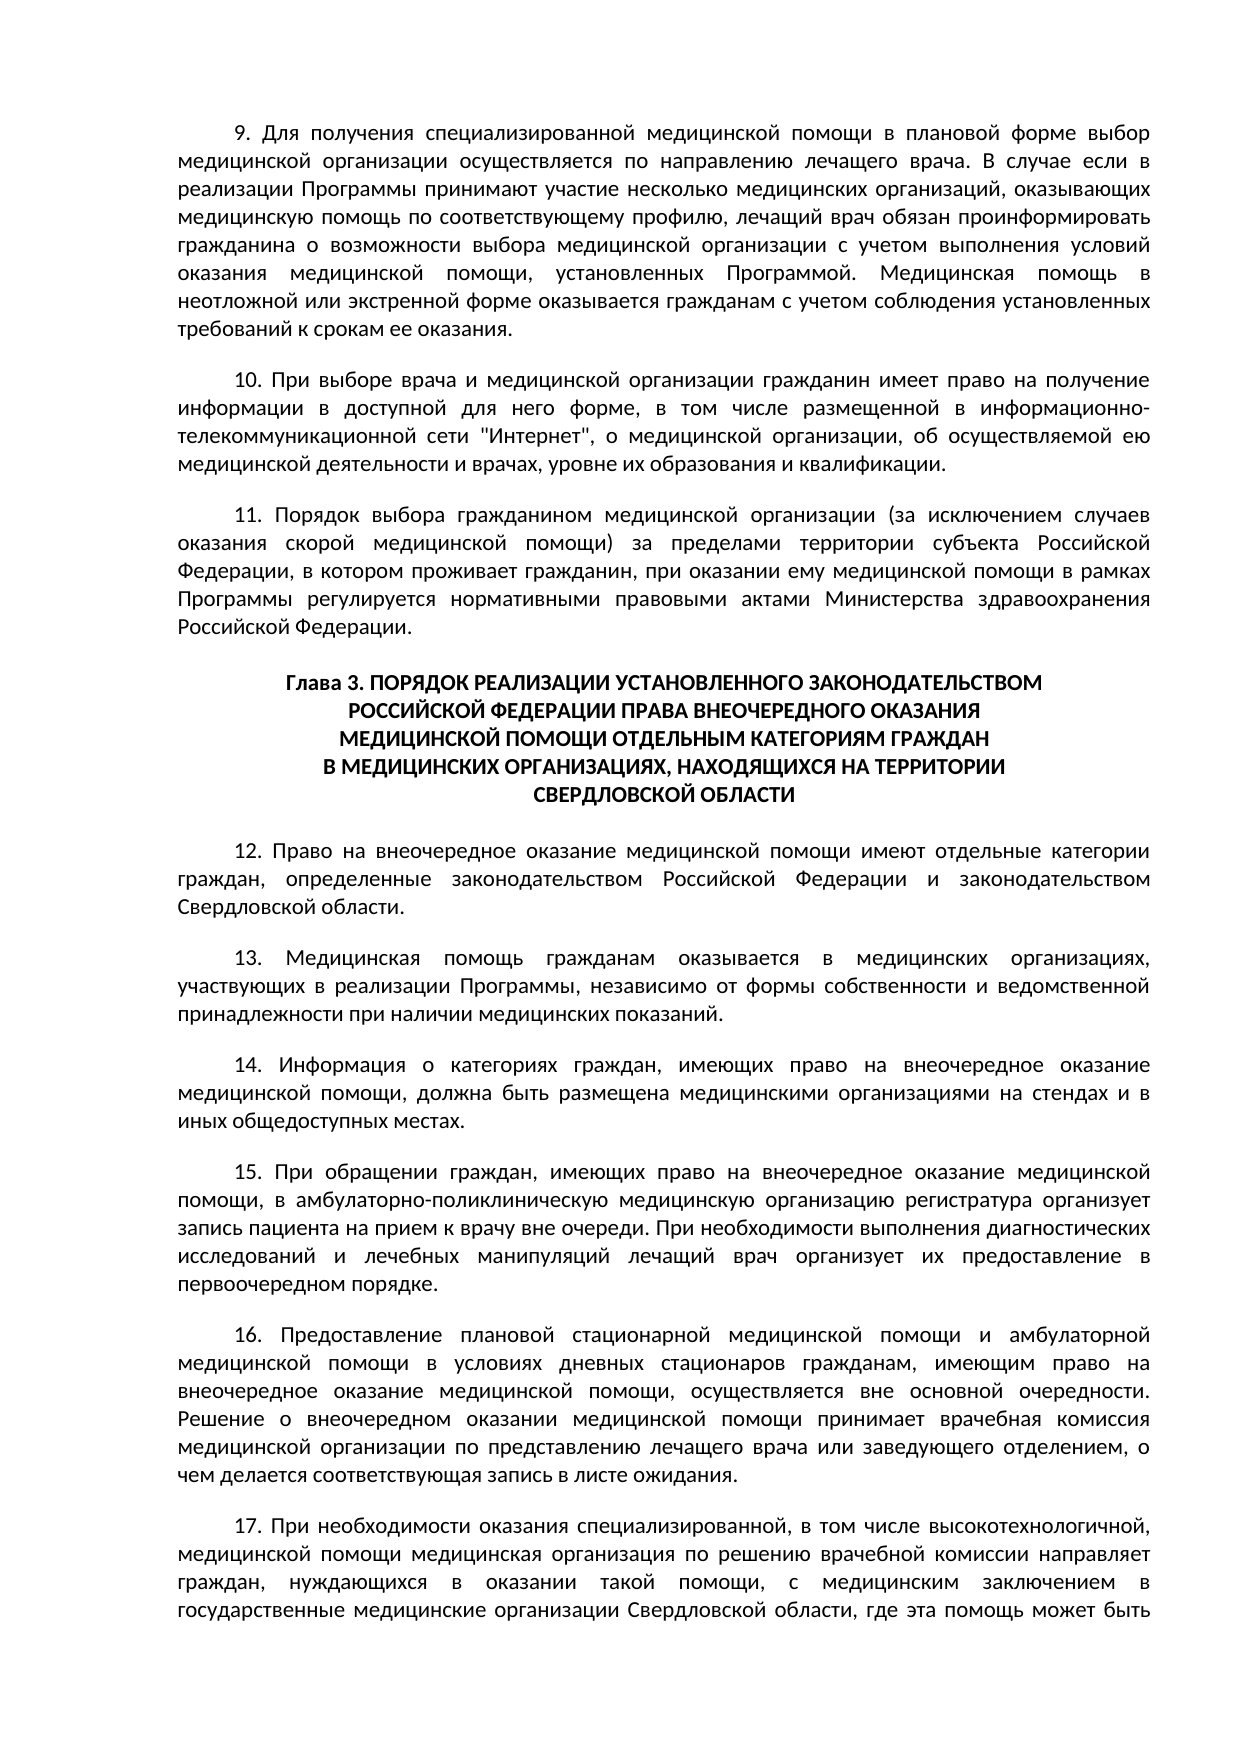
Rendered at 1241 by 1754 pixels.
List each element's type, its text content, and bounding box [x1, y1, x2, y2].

text 11. Порядок выбора гражданином медицинской организации (за исключением случаев оказания скорой медицинской помощи) за пределами территории субъекта Российской Федерации, в котором проживает гражданин, при оказании ему медицинской помощи в рамках Программы регулируется нормативными правовыми актами Министерства здравоохранения Российской Федерации. [177, 500, 1152, 640]
text СВЕРДЛОВСКОЙ ОБЛАСТИ [177, 780, 1152, 808]
text 13. Медицинская помощь гражданам оказывается в медицинских организациях, участвующих в реализации Программы, независимо от формы собственности и ведомственной принадлежности при наличии медицинских показаний. [177, 943, 1152, 1027]
text В МЕДИЦИНСКИХ ОРГАНИЗАЦИЯХ, НАХОДЯЩИХСЯ НА ТЕРРИТОРИИ [177, 752, 1152, 780]
text 12. Право на внеочередное оказание медицинской помощи имеют отдельные категории граждан, определенные законодательством Российской Федерации и законодательством Свердловской области. [177, 836, 1152, 921]
text 10. При выборе врача и медицинской организации гражданин имеет право на получение информации в доступной для него форме, в том числе размещенной в информационно-телекоммуникационной сети "Интернет", о медицинской организации, об осуществляемой ею медицинской деятельности и врачах, уровне их образования и квалификации. [177, 365, 1152, 477]
text 15. При обращении граждан, имеющих право на внеочередное оказание медицинской помощи, в амбулаторно-поликлиническую медицинскую организацию регистратура организует запись пациента на прием к врачу вне очереди. При необходимости выполнения диагностических исследований и лечебных манипуляций лечащий врач организует их предоставление в первоочередном порядке. [177, 1157, 1152, 1297]
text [177, 1511, 1152, 1623]
text МЕДИЦИНСКОЙ ПОМОЩИ ОТДЕЛЬНЫМ КАТЕГОРИЯМ ГРАЖДАН [177, 724, 1152, 752]
text Глава 3. ПОРЯДОК РЕАЛИЗАЦИИ УСТАНОВЛЕННОГО ЗАКОНОДАТЕЛЬСТВОМ [177, 668, 1152, 696]
text РОССИЙСКОЙ ФЕДЕРАЦИИ ПРАВА ВНЕОЧЕРЕДНОГО ОКАЗАНИЯ [177, 696, 1152, 724]
text 16. Предоставление плановой стационарной медицинской помощи и амбулаторной медицинской помощи в условиях дневных стационаров гражданам, имеющим право на внеочередное оказание медицинской помощи, осуществляется вне основной очередности. Решение о внеочередном оказании медицинской помощи принимает врачебная комиссия медицинской организации по представлению лечащего врача или заведующего отделением, о чем делается соответствующая запись в листе ожидания. [177, 1320, 1152, 1488]
text 9. Для получения специализированной медицинской помощи в плановой форме выбор медицинской организации осуществляется по направлению лечащего врача. В случае если в реализации Программы принимают участие несколько медицинских организаций, оказывающих медицинскую помощь по соответствующему профилю, лечащий врач обязан проинформировать гражданина о возможности выбора медицинской организации с учетом выполнения условий оказания медицинской помощи, установленных Программой. Медицинская помощь в неотложной или экстренной форме оказывается гражданам с учетом соблюдения установленных требований к срокам ее оказания. [177, 118, 1152, 342]
text 14. Информация о категориях граждан, имеющих право на внеочередное оказание медицинской помощи, должна быть размещена медицинскими организациями на стендах и в иных общедоступных местах. [177, 1050, 1152, 1134]
